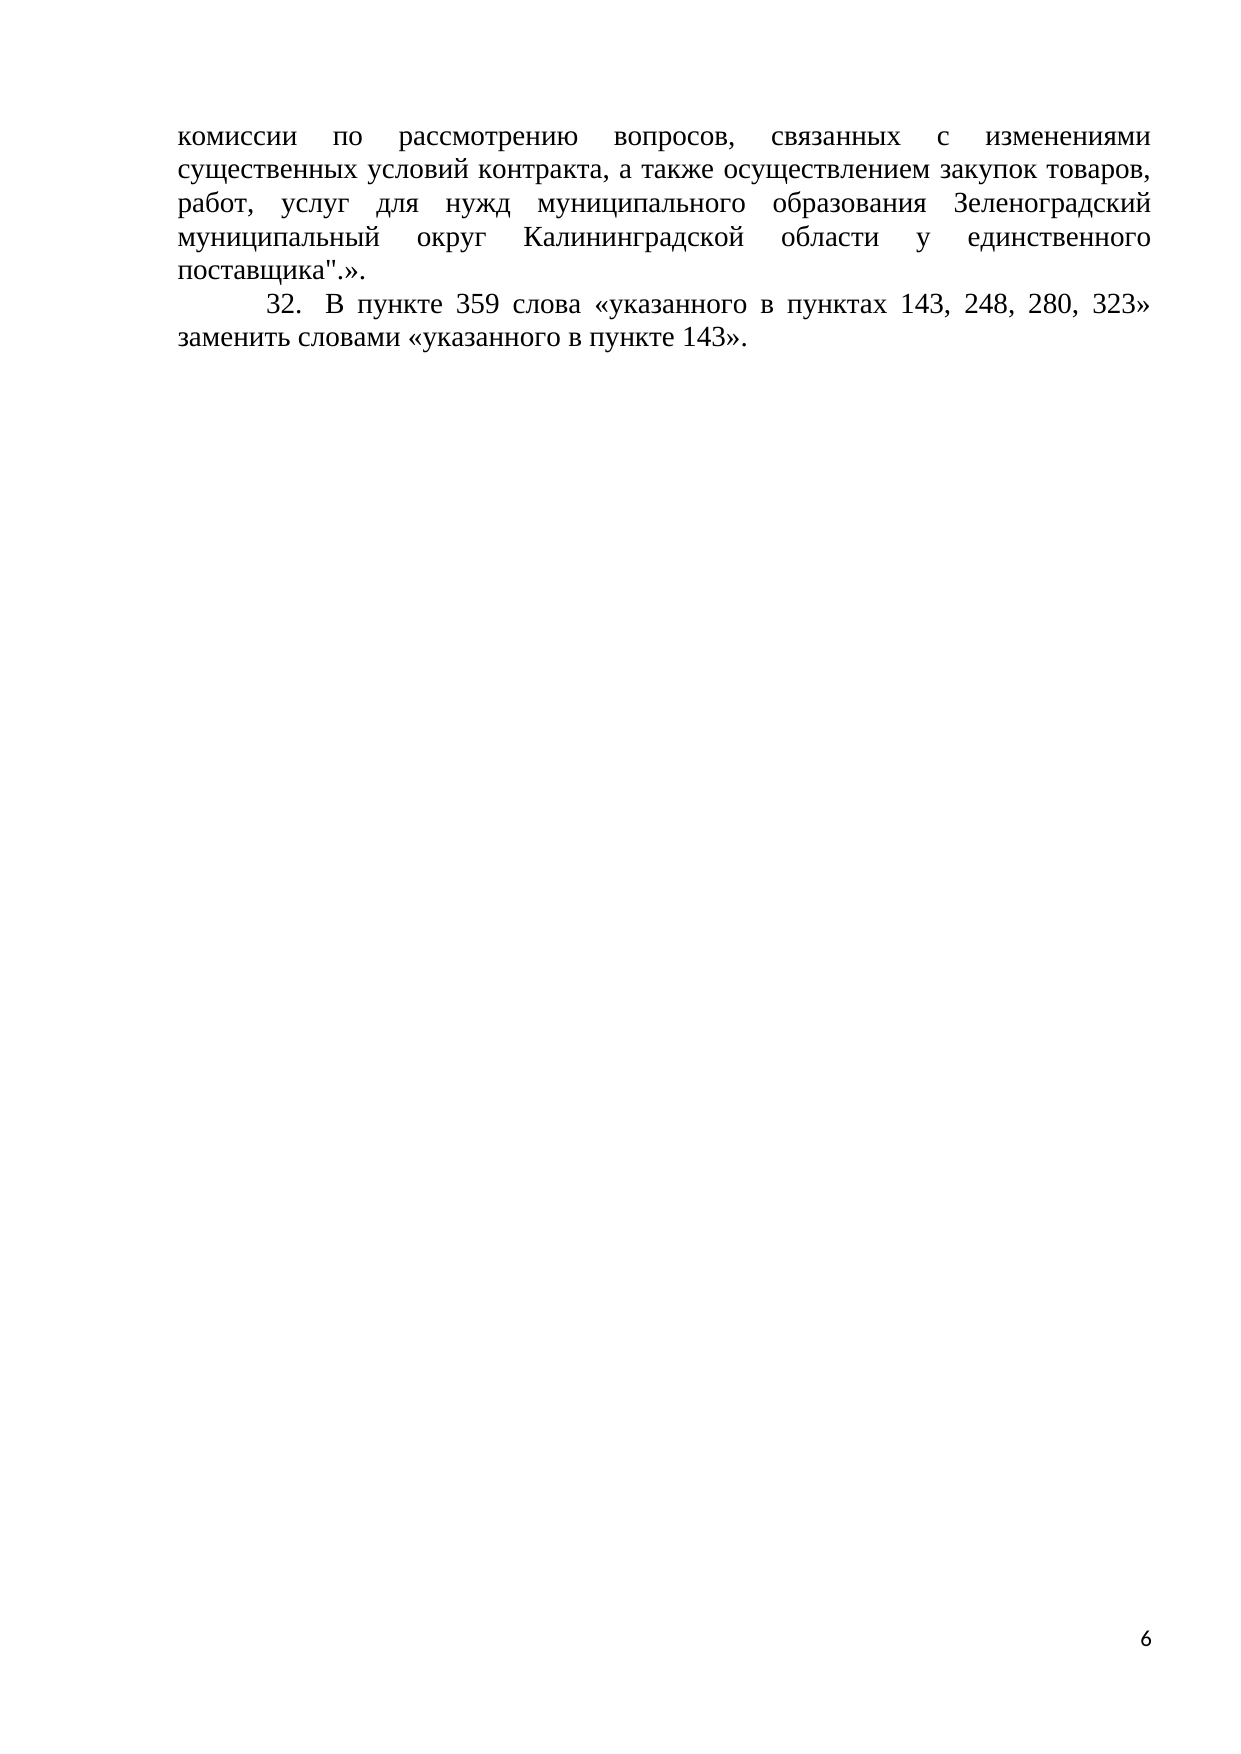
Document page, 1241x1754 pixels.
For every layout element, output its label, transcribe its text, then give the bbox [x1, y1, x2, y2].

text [177, 118, 1152, 286]
title В пункте 359 слова «указанного в пунктах 143, 248, 280, 323» заменить словами «указанного в пункте 143». [177, 286, 1152, 353]
